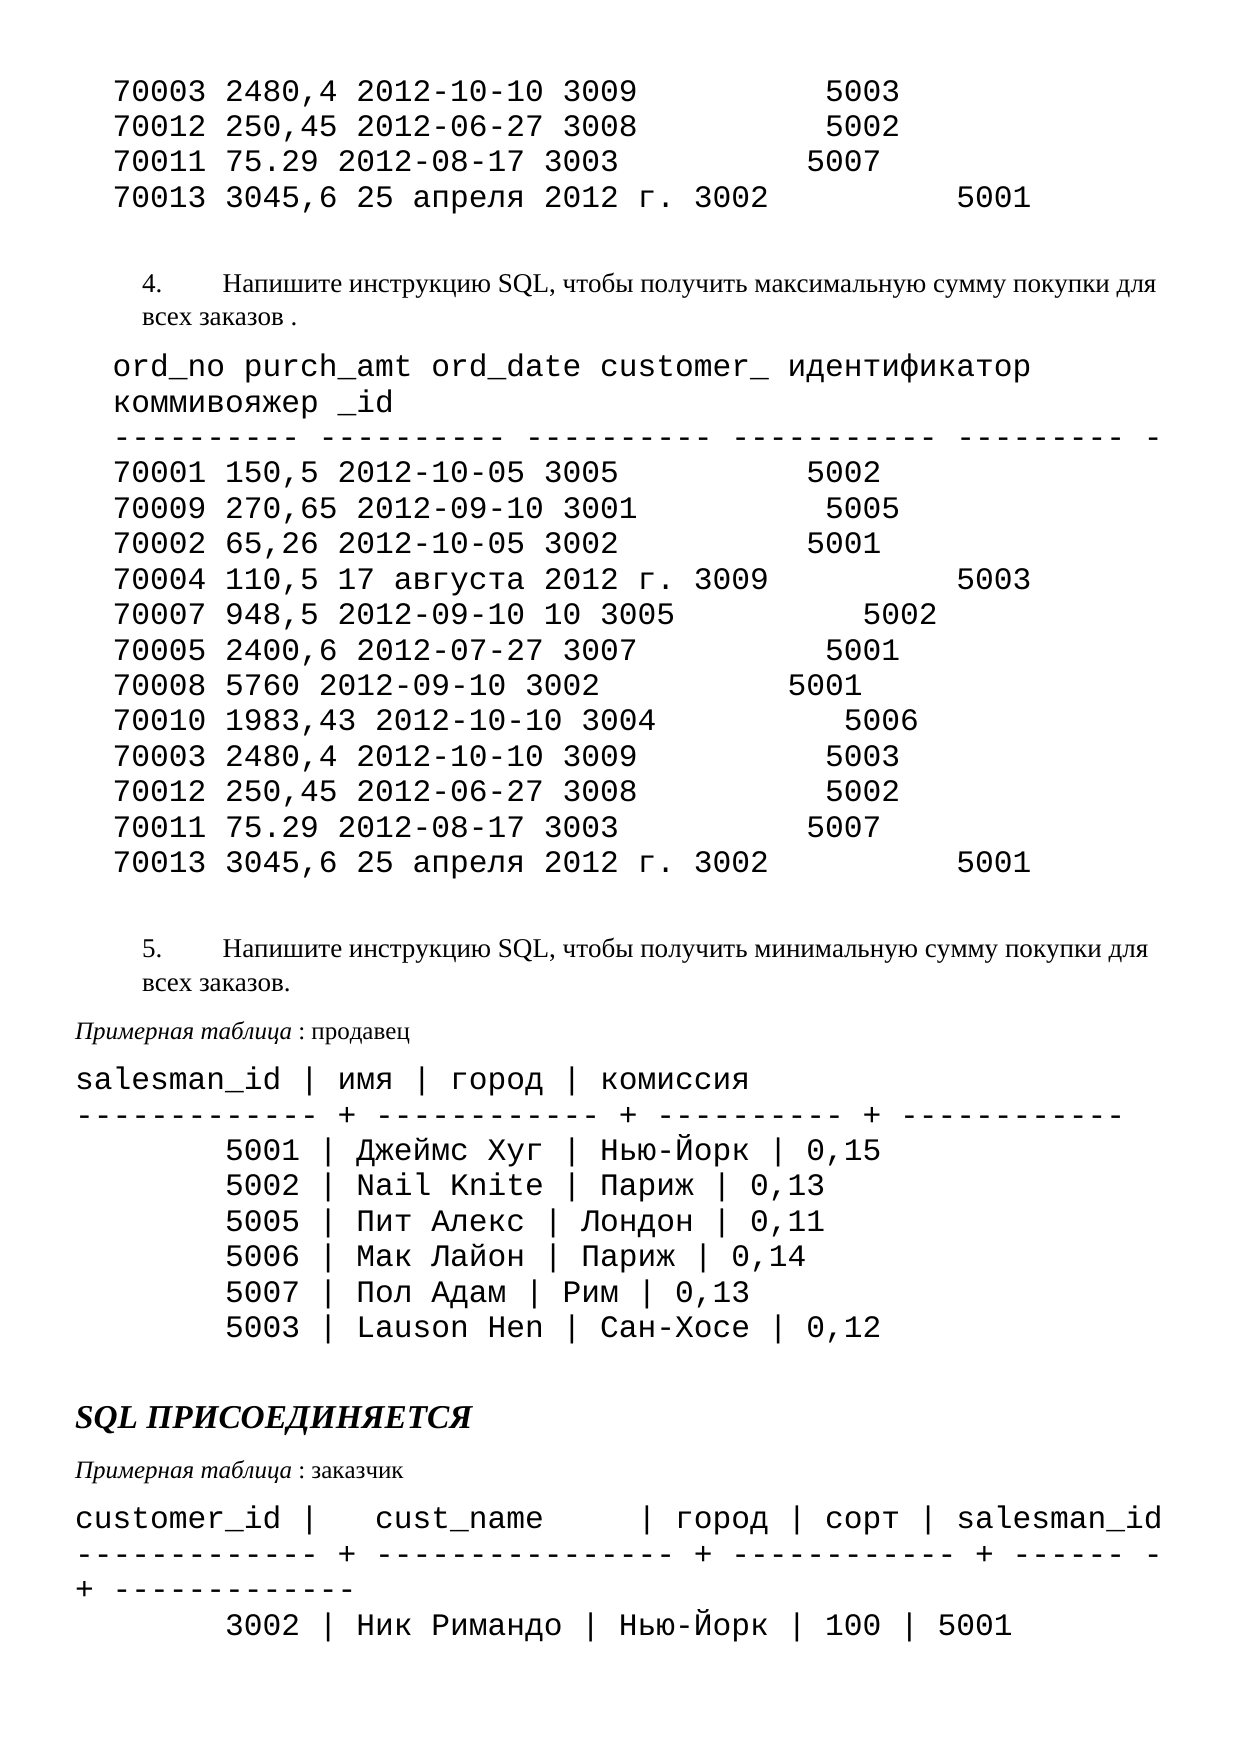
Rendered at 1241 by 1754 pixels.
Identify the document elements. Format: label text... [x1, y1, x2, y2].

text ------------- + ---------------- + ------------ + ------ - + ------------- [75, 1538, 1165, 1609]
text ------------- + ------------ + ---------- + ------------ [75, 1099, 1165, 1134]
text 70004 110,5 17 августа 2012 г. 3009 5003 [112, 563, 1165, 598]
text 70012 250,45 2012-06-27 3008 5002 [112, 776, 1165, 811]
text 70005 2400,6 2012-07-27 3007 5001 [112, 634, 1165, 669]
text 70003 2480,4 2012-10-10 3009 5003 [112, 75, 1165, 110]
text 70013 3045,6 25 апреля 2012 г. 3002 5001 [112, 846, 1165, 882]
text 70001 150,5 2012-10-05 3005 5002 [112, 457, 1165, 492]
text 70011 75.29 2012-08-17 3003 5007 [112, 811, 1165, 846]
text 70013 3045,6 25 апреля 2012 г. 3002 5001 [112, 181, 1165, 217]
text 5005 | Пит Алекс | Лондон | 0,11 [75, 1205, 1165, 1241]
text 5006 | Мак Лайон | Париж | 0,14 [75, 1241, 1165, 1276]
text 70008 5760 2012-09-10 3002 5001 [112, 669, 1165, 705]
text 70011 75.29 2012-08-17 3003 5007 [112, 146, 1165, 181]
text salesman_id | имя | город | комиссия [75, 1063, 1165, 1099]
text 5007 | Пол Адам | Рим | 0,13 [75, 1276, 1165, 1311]
text 70012 250,45 2012-06-27 3008 5002 [112, 110, 1165, 146]
list Напишите инструкцию SQL, чтобы получить максимальную сумму покупки для всех заказов . [142, 267, 1165, 332]
text Примерная таблица : продавец [75, 1016, 1165, 1044]
list Напишите инструкцию SQL, чтобы получить минимальную сумму покупки для всех заказов. [142, 932, 1165, 997]
text Примерная таблица : заказчик [75, 1455, 1165, 1484]
text 70009 270,65 2012-09-10 3001 5005 [112, 492, 1165, 528]
text ---------- ---------- ---------- ----------- --------- - [112, 421, 1165, 457]
text 5001 | Джеймс Хуг | Нью-Йорк | 0,15 [75, 1134, 1165, 1170]
text 70002 65,26 2012-10-05 3002 5001 [112, 528, 1165, 563]
text 70003 2480,4 2012-10-10 3009 5003 [112, 740, 1165, 776]
text 70010 1983,43 2012-10-10 3004 5006 [112, 705, 1165, 740]
text 3002 | Ник Римандо | Нью-Йорк | 100 | 5001 [75, 1609, 1165, 1644]
text 5003 | Lauson Hen | Сан-Хосе | 0,12 [75, 1311, 1165, 1347]
text customer_id | cust_name | город | сорт | salesman_id [75, 1503, 1165, 1538]
text SQL ПРИСОЕДИНЯЕТСЯ [75, 1397, 1165, 1435]
text ord_no purch_amt ord_date customer_ идентификатор коммивояжер _id [112, 351, 1165, 421]
text 70007 948,5 2012-09-10 10 3005 5002 [112, 598, 1165, 634]
text 5002 | Nail Knite | Париж | 0,13 [75, 1170, 1165, 1205]
